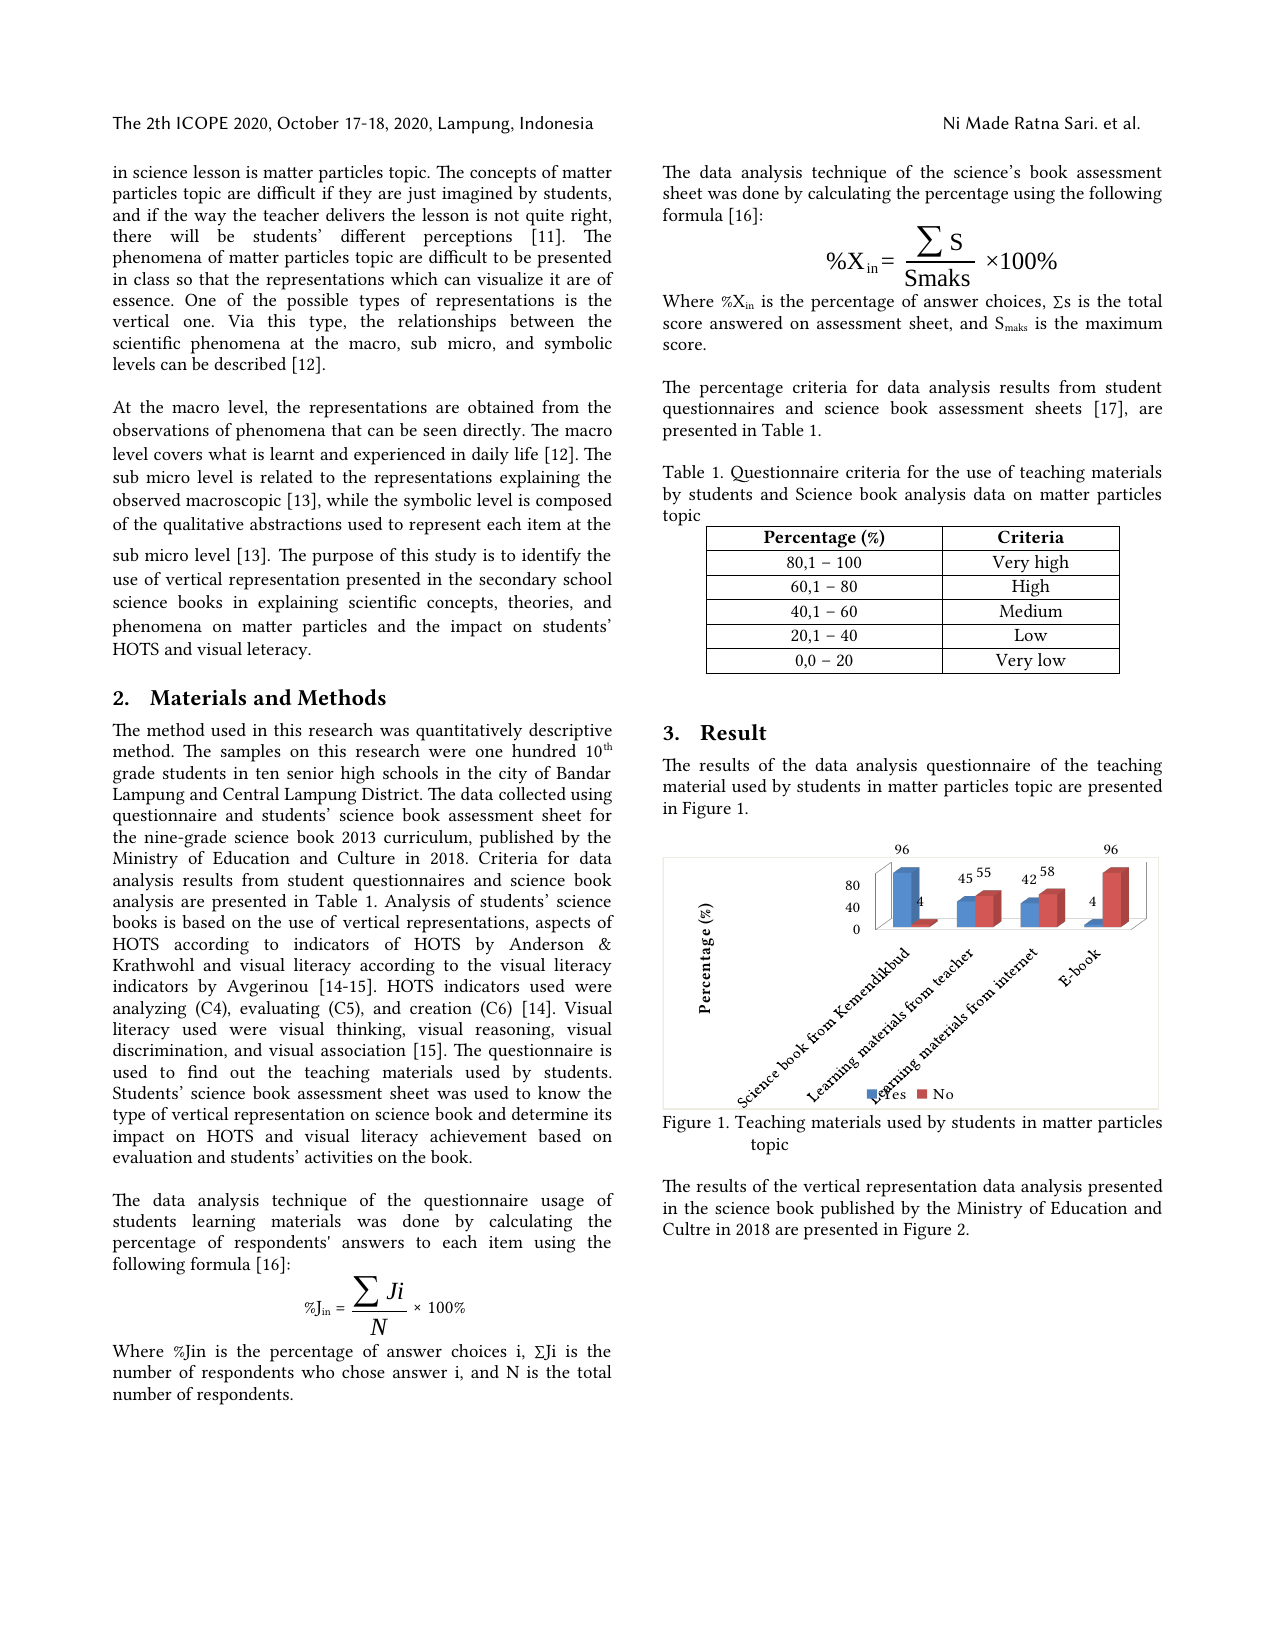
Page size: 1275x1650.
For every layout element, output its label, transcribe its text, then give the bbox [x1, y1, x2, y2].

table_header Percentage (%) [707, 527, 942, 550]
table_cell 80,1 – 100 [707, 551, 942, 575]
table_cell High [943, 576, 1119, 599]
text Table 1. Questionnaire criteria for the use of teaching materials by students and Science book analysis data on matter particles topic [662, 462, 1163, 526]
table_cell Very high [943, 551, 1119, 575]
text Figure 1. Teaching materials used by students in matter particles topic [662, 1112, 1163, 1155]
text The method used in this research was quantitatively descriptive method. The samples on this research were one hundred 10th grade students in ten senior high schools in the city of Bandar Lampung and Central Lampung District. The data collected using questionnaire and students’ science book assessment sheet for the nine-grade science book 2013 curriculum, published by the Ministry of Education and Culture in 2018. Criteria for data analysis results from student questionnaires and science book analysis are presented in Table 1. Analysis of students’ science books is based on the use of vertical representations, aspects of HOTS according to indicators of HOTS by Anderson & Krathwohl and visual literacy according to the visual literacy indicators by Avgerinou [14-15]. HOTS indicators used were analyzing (C4), evaluating (C5), and creation (C6) [14]. Visual literacy used were visual thinking, visual reasoning, visual discrimination, and visual association [15]. The questionnaire is used to find out the teaching materials used by students. Students’ science book assessment sheet was used to know the type of vertical representation on science book and determine its impact on HOTS and visual literacy achievement based on evaluation and students’ activities on the book. [112, 720, 612, 1168]
table_cell Medium [943, 600, 1119, 624]
text At the macro level, the representations are obtained from the observations of phenomena that can be seen directly. The macro level covers what is learnt and experienced in daily life [12]. The sub micro level is related to the representations explaining the observed macroscopic [13], while the symbolic level is composed of the qualitative abstractions used to represent each item at the sub micro level [13]. The purpose of this study is to identify the use of vertical representation presented in the secondary school science books in explaining scientific concepts, theories, and phenomena on matter particles and the impact on students’ HOTS and visual leteracy. [112, 396, 612, 660]
table_cell Very low [943, 649, 1119, 673]
table_cell Low [943, 625, 1119, 648]
list %Jin = × 100% [157, 1275, 612, 1340]
text Result [662, 720, 1163, 746]
table_header Criteria [943, 527, 1119, 550]
text Materials and Methods [112, 685, 612, 711]
table_cell 60,1 – 80 [707, 576, 942, 599]
table_cell 0,0 – 20 [707, 649, 942, 673]
text Where %Xin is the percentage of answer choices, ∑s is the total score answered on assessment sheet, and Smaks is the maximum score. [662, 291, 1163, 355]
text The results of the data analysis questionnaire of the teaching material used by students in matter particles topic are presented in Figure 1. [662, 755, 1163, 819]
text The data analysis technique of the science’s book assessment sheet was done by calculating the percentage using the following formula [16]: [662, 161, 1163, 226]
table_cell 40,1 – 60 [707, 600, 942, 624]
text Where %Jin is the percentage of answer choices i, ∑Ji is the number of respondents who chose answer i, and N is the total number of respondents. [112, 1340, 612, 1404]
text The data analysis technique of the questionnaire usage of students learning materials was done by calculating the percentage of respondents' answers to each item using the following formula [16]: [112, 1189, 612, 1275]
text The results of the vertical representation data analysis presented in the science book published by the Ministry of Education and Cultre in 2018 are presented in Figure 2. [662, 1176, 1163, 1240]
table_cell 20,1 – 40 [707, 625, 942, 648]
text The percentage criteria for data analysis results from student questionnaires and science book assessment sheets [17], are presented in Table 1. [662, 376, 1163, 441]
